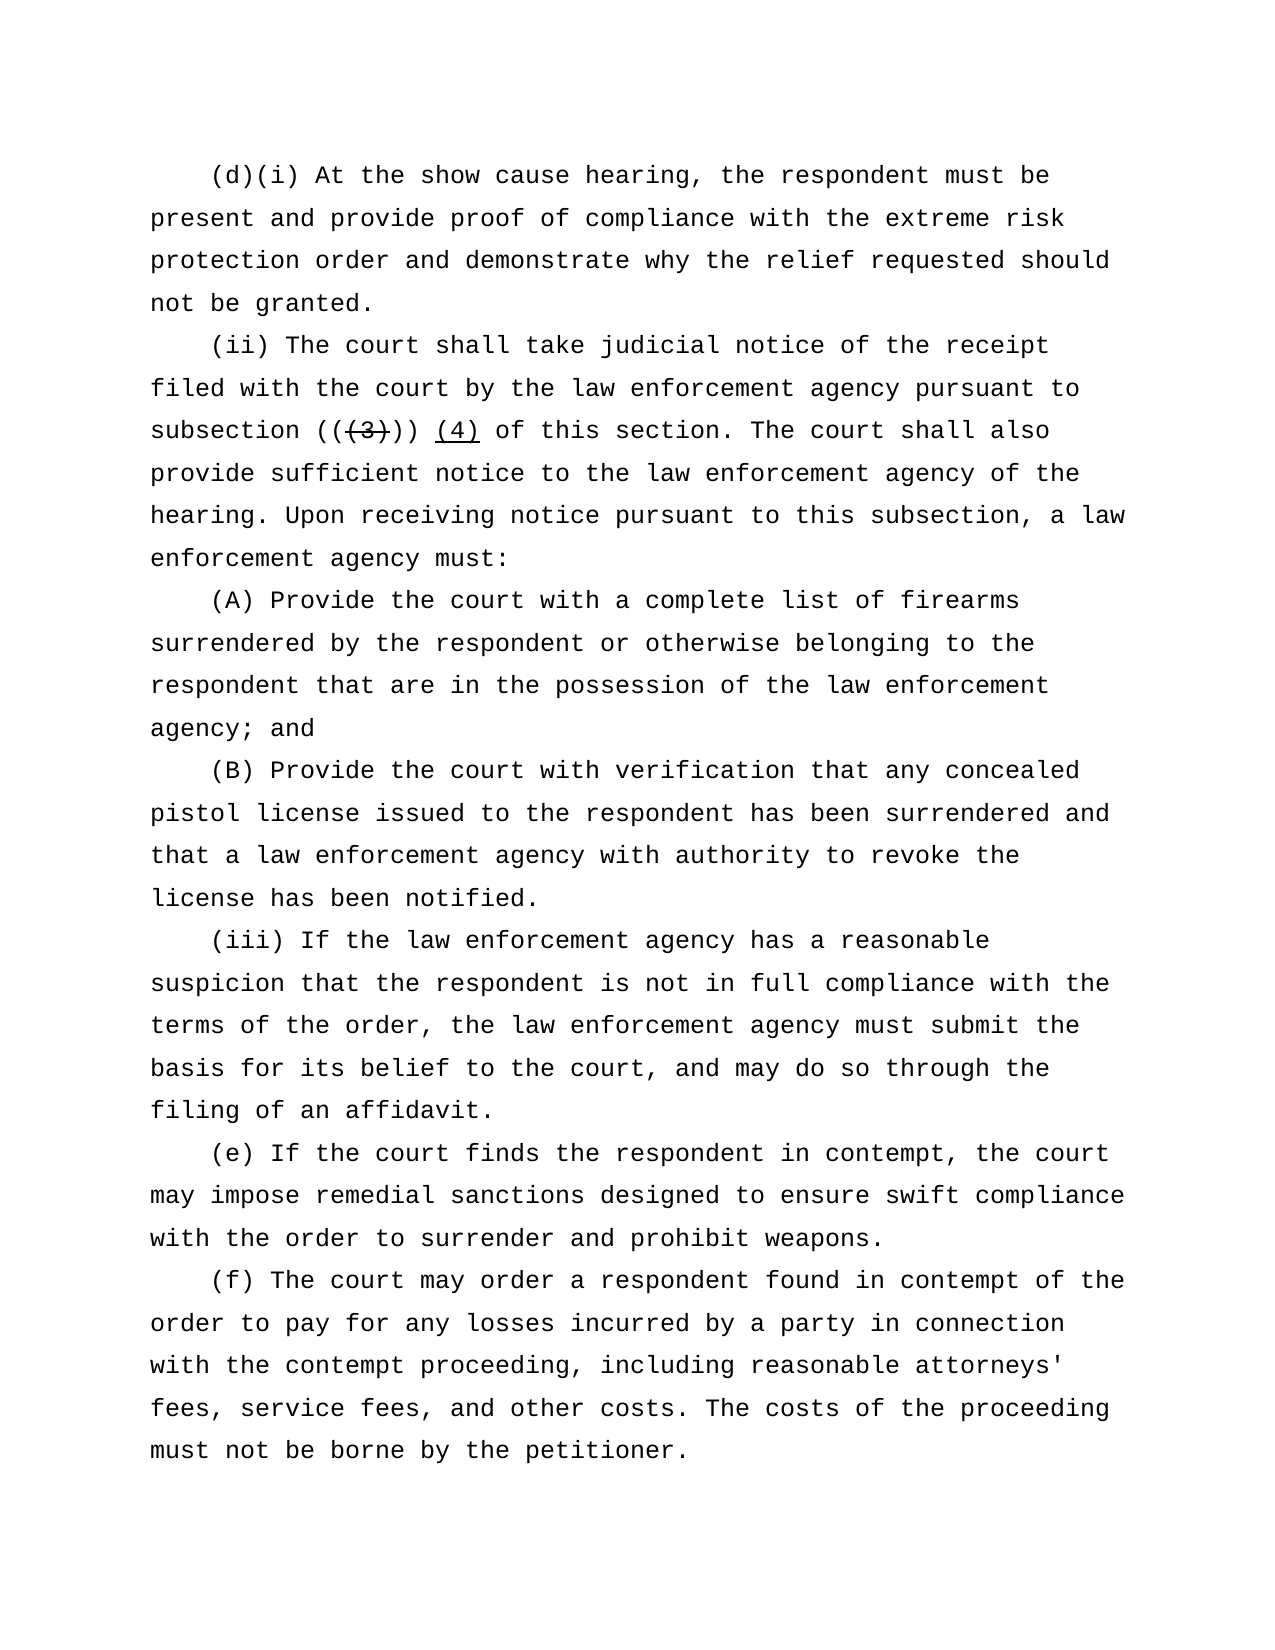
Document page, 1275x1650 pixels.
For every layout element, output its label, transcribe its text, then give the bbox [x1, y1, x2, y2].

text (f) The court may order a respondent found in contempt of the order to pay for any losses incurred by a party in connection with the contempt proceeding, including reasonable attorneys' fees, service fees, and other costs. The costs of the proceeding must not be borne by the petitioner. [150, 1255, 1125, 1467]
text (d)(i) At the show cause hearing, the respondent must be present and provide proof of compliance with the extreme risk protection order and demonstrate why the relief requested should not be granted. [150, 150, 1125, 320]
text (iii) If the law enforcement agency has a reasonable suspicion that the respondent is not in full compliance with the terms of the order, the law enforcement agency must submit the basis for its belief to the court, and may do so through the filing of an affidavit. [150, 915, 1125, 1127]
text (e) If the court finds the respondent in contempt, the court may impose remedial sanctions designed to ensure swift compliance with the order to surrender and prohibit weapons. [150, 1127, 1125, 1255]
text (B) Provide the court with verification that any concealed pistol license issued to the respondent has been surrendered and that a law enforcement agency with authority to revoke the license has been notified. [150, 745, 1125, 915]
text (ii) The court shall take judicial notice of the receipt filed with the court by the law enforcement agency pursuant to subsection (((3))) (4) of this section. The court shall also provide sufficient notice to the law enforcement agency of the hearing. Upon receiving notice pursuant to this subsection, a law enforcement agency must: [150, 320, 1125, 575]
text (A) Provide the court with a complete list of firearms surrendered by the respondent or otherwise belonging to the respondent that are in the possession of the law enforcement agency; and [150, 575, 1125, 745]
